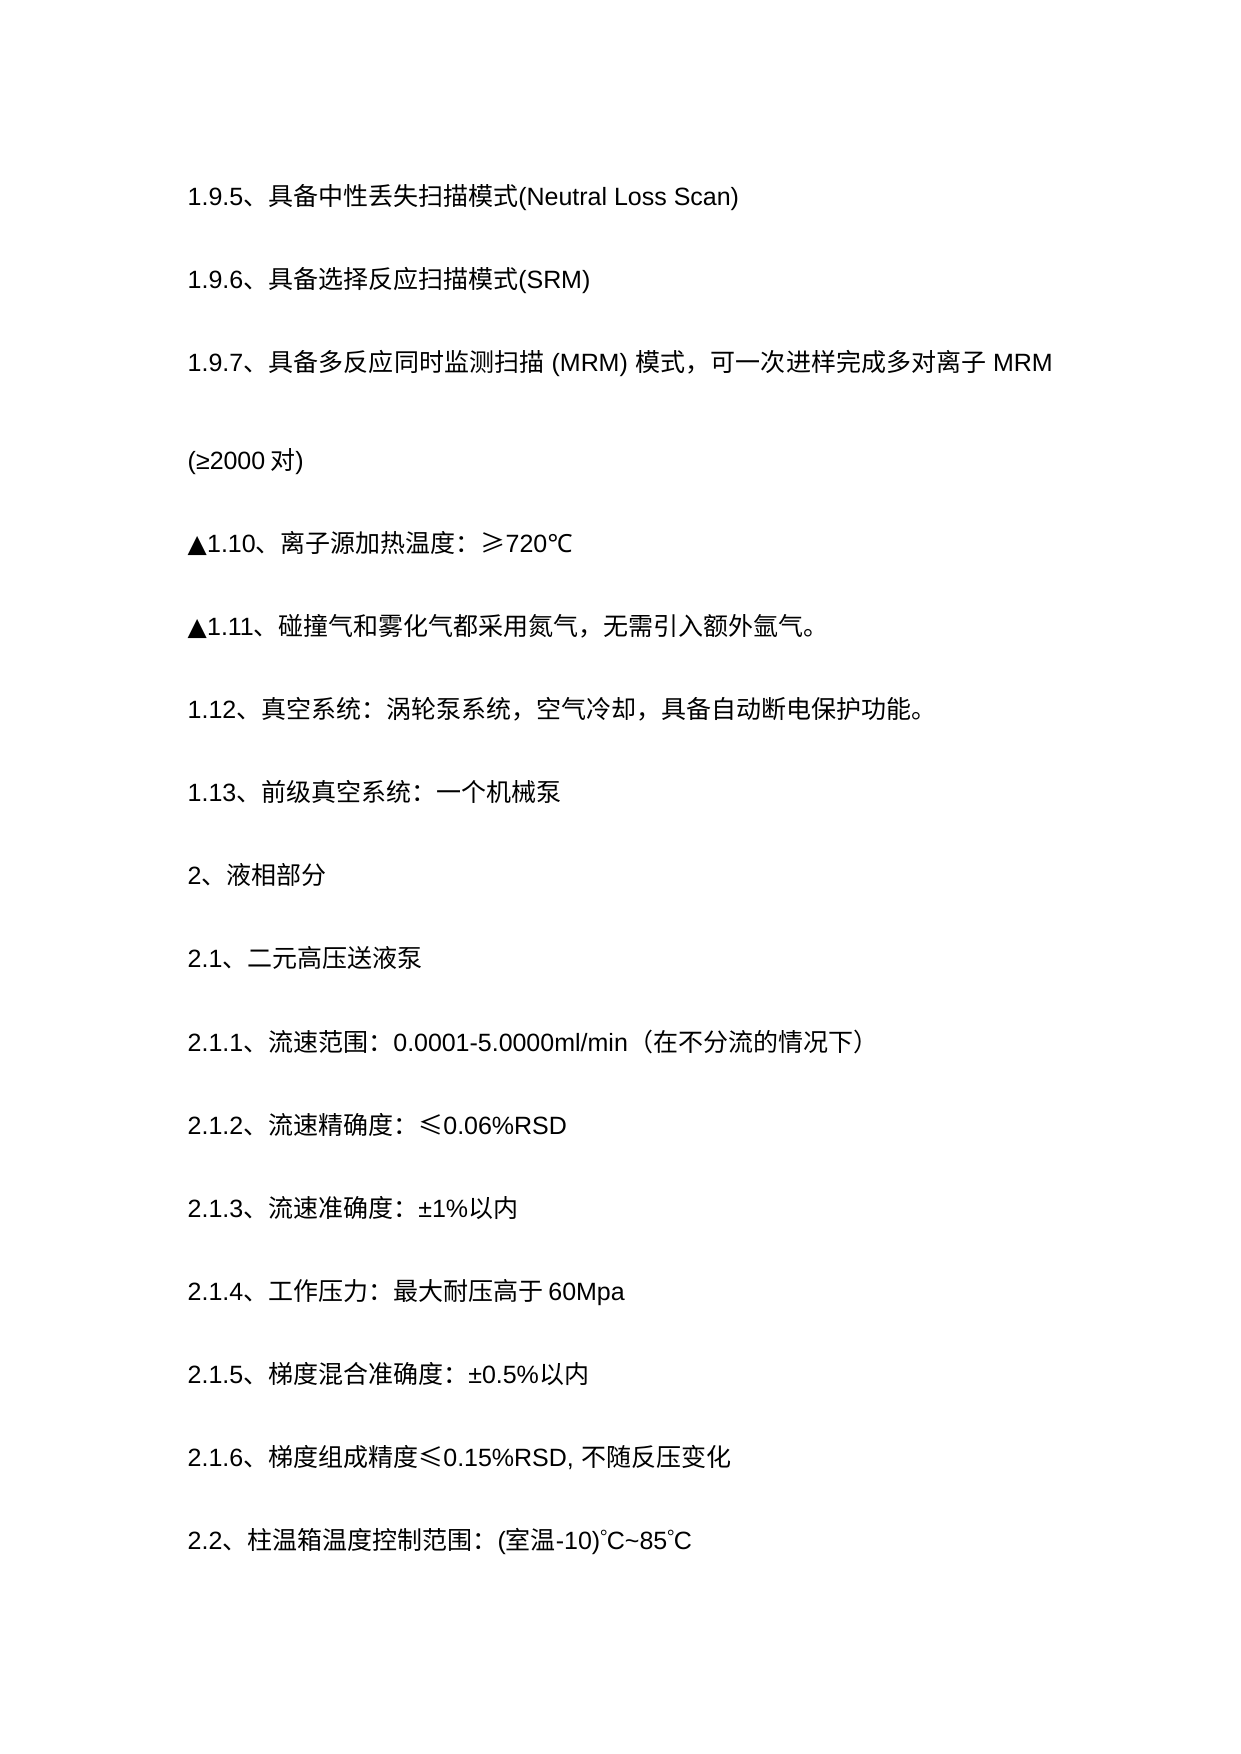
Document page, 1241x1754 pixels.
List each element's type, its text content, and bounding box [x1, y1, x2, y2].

text 2.1、二元高压送液泵 [187, 924, 1053, 989]
text 1.9.6、具备选择反应扫描模式(SRM) [187, 245, 1053, 310]
text 2、液相部分 [187, 841, 1053, 906]
text 1.13、前级真空系统：一个机械泵 [187, 758, 1053, 823]
text 2.1.5、梯度混合准确度：±0.5%以内 [187, 1340, 1053, 1405]
text 1.9.7、具备多反应同时监测扫描 (MRM) 模式，可一次进样完成多对离子MRM (≥2000对) [187, 328, 1053, 491]
text 2.1.4、工作压力：最大耐压高于60Mpa [187, 1257, 1053, 1322]
text 1.9.5、具备中性丢失扫描模式(Neutral Loss Scan) [187, 162, 1053, 227]
text 2.1.2、流速精确度：≤0.06%RSD [187, 1091, 1053, 1156]
text 2.2、柱温箱温度控制范围：(室温-10)C~85C [187, 1506, 1053, 1571]
text 2.1.1、流速范围：0.0001-5.0000ml/min（在不分流的情况下） [187, 1008, 1053, 1073]
text ▲1.10、离子源加热温度：≥720℃ [187, 509, 1053, 574]
text 2.1.6、梯度组成精度≤0.15%RSD, 不随反压变化 [187, 1423, 1053, 1488]
text ▲1.11、碰撞气和雾化气都采用氮气，无需引入额外氩气。 [187, 592, 1053, 657]
text 1.12、真空系统：涡轮泵系统，空气冷却，具备自动断电保护功能。 [187, 675, 1053, 740]
text 2.1.3、流速准确度：±1%以内 [187, 1174, 1053, 1239]
